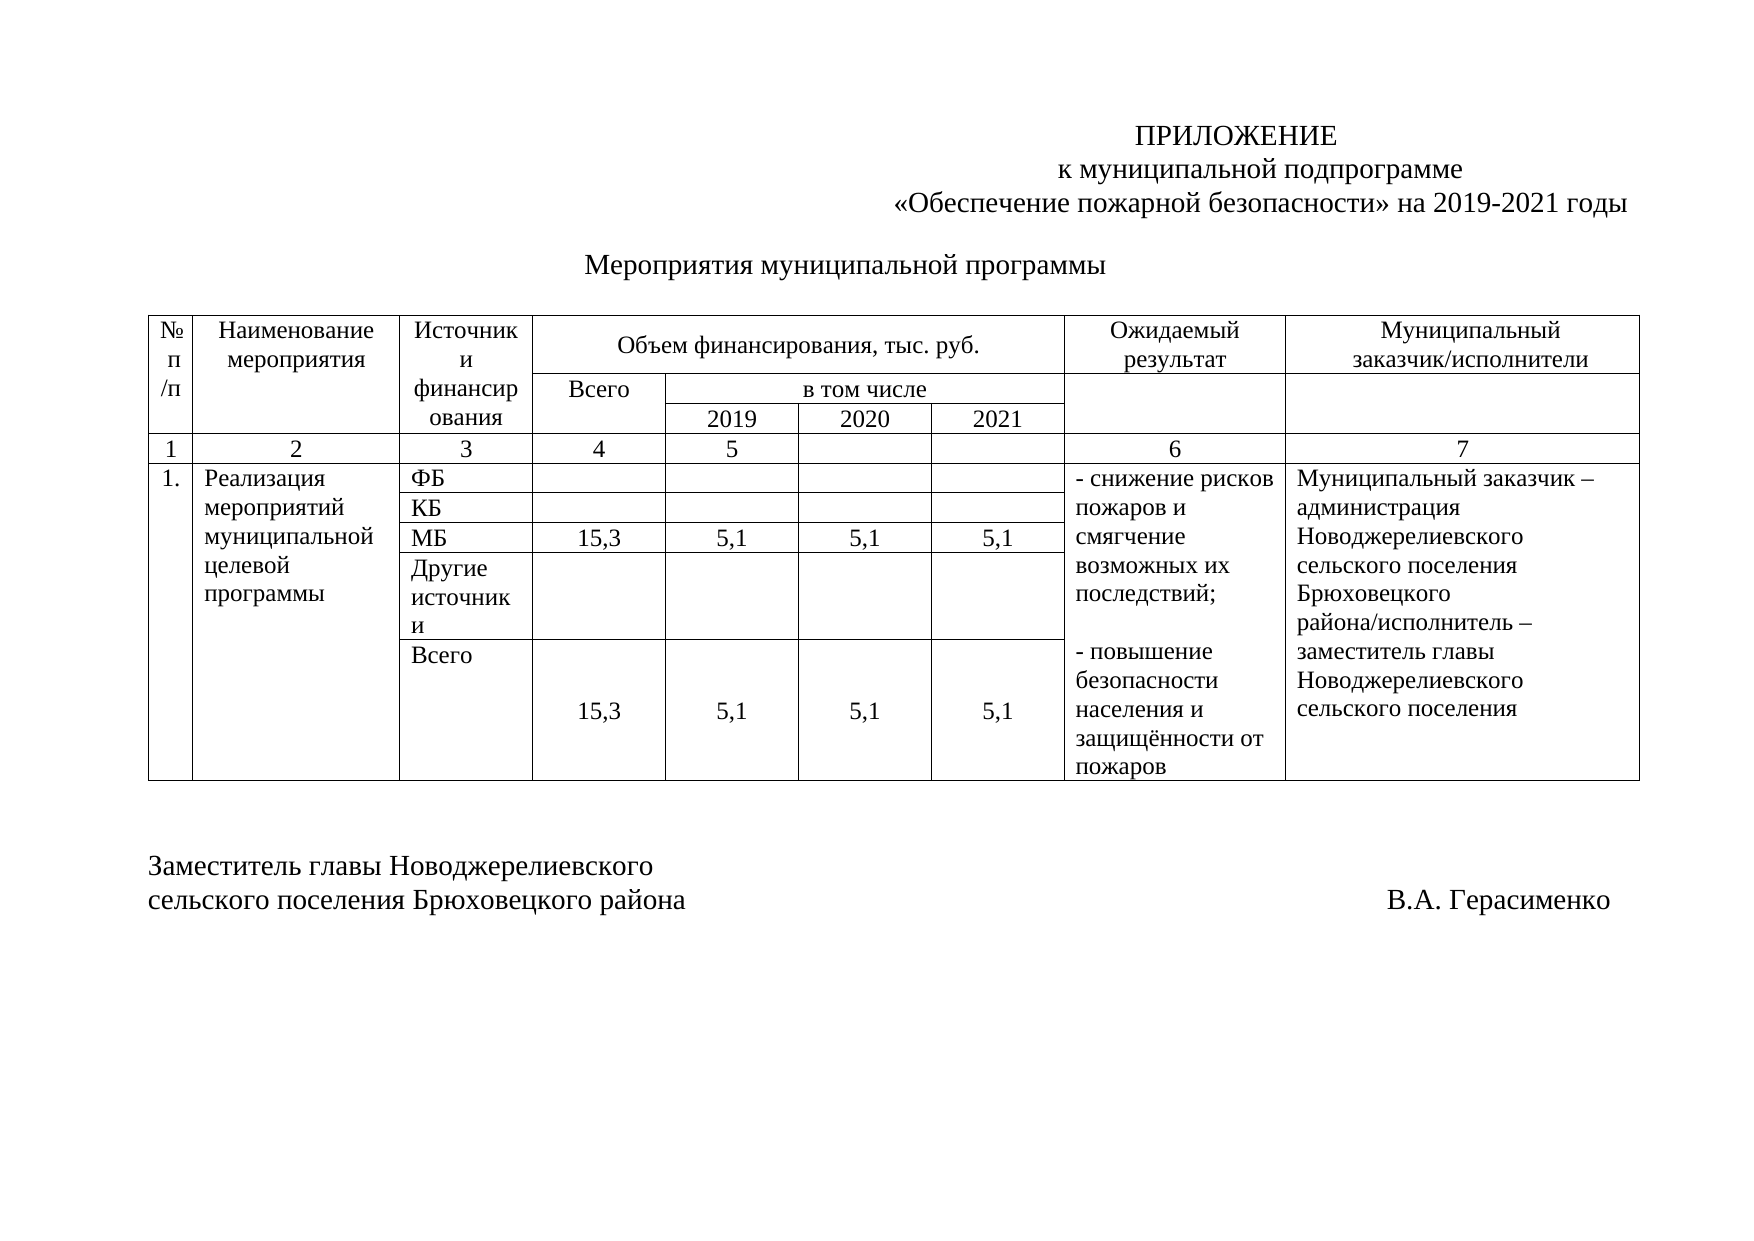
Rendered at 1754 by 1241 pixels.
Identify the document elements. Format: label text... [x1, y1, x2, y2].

text Мероприятия муниципальной программы [59, 247, 1651, 281]
table_header Муниципальный заказчик/исполнители [1286, 316, 1639, 373]
table_cell [533, 553, 665, 639]
table_cell [1065, 374, 1285, 433]
table_cell 5,1 [932, 640, 1064, 780]
table_cell [1286, 374, 1639, 433]
table_cell 15,3 [533, 640, 665, 780]
table_cell 2020 [799, 404, 931, 433]
table_cell КБ [400, 493, 532, 522]
table_cell [533, 493, 665, 522]
text к муниципальной подпрограмме [870, 152, 1651, 185]
table_cell [932, 493, 1064, 522]
table_cell [533, 464, 665, 492]
table_cell 3 [400, 434, 532, 462]
table_cell ФБ [400, 464, 532, 492]
text «Обеспечение пожарной безопасности» на 2019-2021 годы [870, 185, 1651, 219]
table_cell [920, 464, 931, 492]
text Заместитель главы Новоджерелиевского [148, 848, 1651, 882]
table_cell [666, 493, 798, 522]
table_header Источники финансирования [400, 316, 532, 433]
table_cell Муниципальный заказчик – администрация Новоджерелиевского сельского поселения Брюховецкого района/исполнитель –заместитель главы Новоджерелиевского сельского поселения [1286, 464, 1639, 780]
table_cell 2021 [932, 404, 1064, 433]
table_cell [932, 464, 942, 492]
table_cell 7 [1286, 434, 1639, 462]
table_cell [799, 464, 809, 492]
table_cell 1. [149, 464, 192, 780]
table_header Наименование мероприятия [193, 316, 399, 433]
table_header Объем финансирования, тыс. руб. [533, 316, 1064, 373]
table_cell [666, 464, 798, 492]
table_cell [1053, 464, 1064, 492]
table_cell [799, 434, 931, 462]
table_cell 5,1 [932, 523, 1064, 552]
table_cell в том числе [666, 374, 1064, 403]
table_cell Всего [400, 640, 532, 780]
table_cell [666, 553, 798, 639]
table_cell 2 [193, 434, 399, 462]
table_cell [932, 434, 1064, 462]
table_cell Реализация мероприятий муниципальной целевой программы [193, 464, 399, 780]
table_cell 15,3 [533, 523, 665, 552]
table_cell Другие источники [400, 553, 532, 639]
text сельского поселения Брюховецкого района В.А. Герасименко [148, 882, 1651, 915]
table_cell 4 [533, 434, 665, 462]
table_cell - снижение рисков пожаров и смягчение возможных их последствий; - повышение безопасности населения и защищённости от пожаров [1065, 464, 1285, 780]
table_cell 1 [149, 434, 192, 462]
table_cell Всего [533, 374, 665, 433]
table_cell 5,1 [799, 640, 931, 780]
table_header Ожидаемый результат [1065, 316, 1285, 373]
table_cell 5,1 [666, 523, 798, 552]
table_cell 6 [1065, 434, 1285, 462]
table_cell 5 [666, 434, 798, 462]
table_cell МБ [400, 523, 532, 552]
table_cell [932, 553, 1064, 639]
table_cell 5,1 [799, 523, 931, 552]
table_cell 2019 [666, 404, 798, 433]
text ПРИЛОЖЕНИЕ [930, 118, 1651, 152]
table_cell [799, 493, 931, 522]
table_cell [799, 553, 931, 639]
table_cell 5,1 [666, 640, 798, 780]
table_header № п/п [149, 316, 192, 433]
